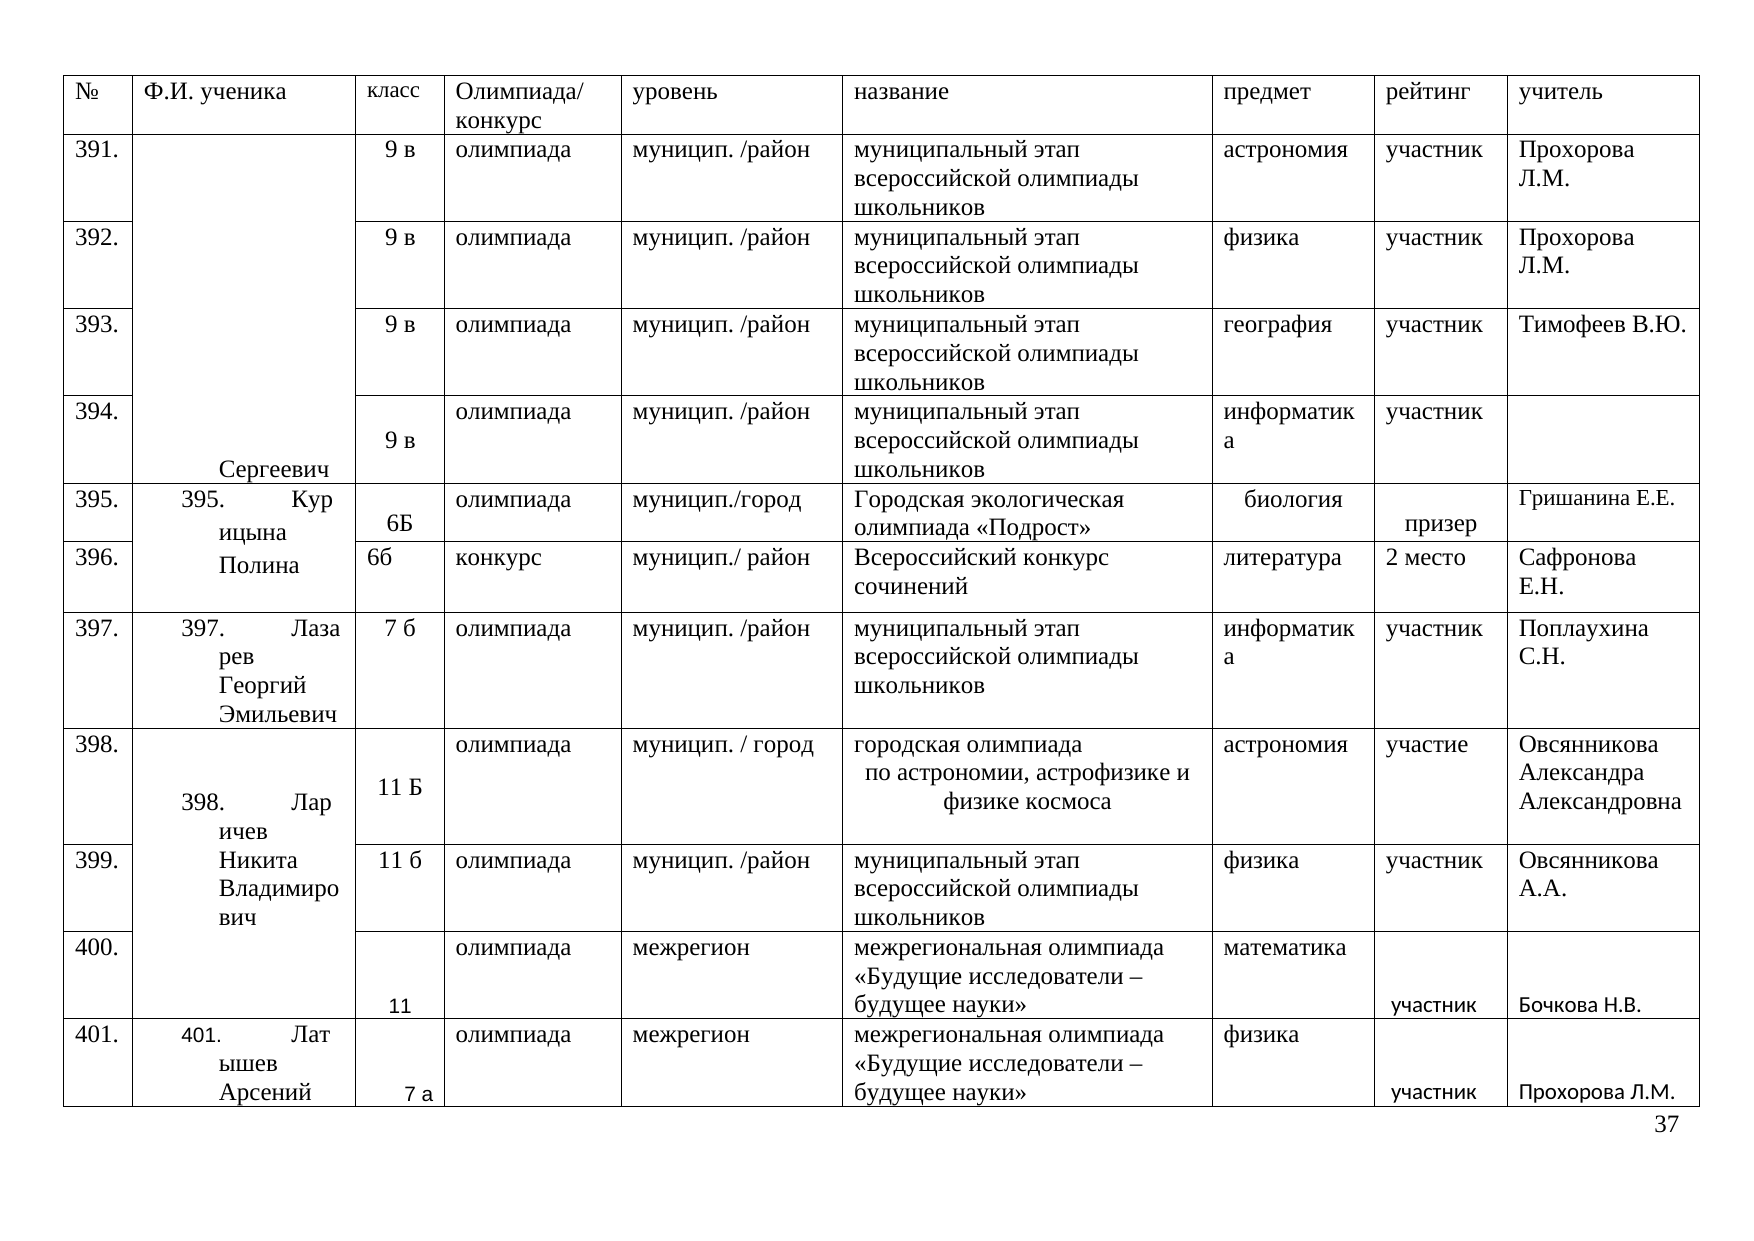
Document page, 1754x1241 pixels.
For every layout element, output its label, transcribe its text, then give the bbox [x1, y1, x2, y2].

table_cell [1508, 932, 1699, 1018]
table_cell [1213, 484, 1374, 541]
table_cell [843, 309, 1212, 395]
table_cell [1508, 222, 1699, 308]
table_header Ф.И. ученика [133, 76, 355, 133]
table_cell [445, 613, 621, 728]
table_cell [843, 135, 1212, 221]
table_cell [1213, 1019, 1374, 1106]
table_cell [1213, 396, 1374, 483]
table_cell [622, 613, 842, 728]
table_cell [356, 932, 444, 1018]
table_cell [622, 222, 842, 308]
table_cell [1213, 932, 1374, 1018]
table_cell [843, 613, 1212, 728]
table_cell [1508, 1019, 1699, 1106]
table_header Олимпиада/конкурс [445, 76, 621, 133]
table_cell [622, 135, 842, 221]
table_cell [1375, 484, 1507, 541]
table_header класс [356, 76, 444, 133]
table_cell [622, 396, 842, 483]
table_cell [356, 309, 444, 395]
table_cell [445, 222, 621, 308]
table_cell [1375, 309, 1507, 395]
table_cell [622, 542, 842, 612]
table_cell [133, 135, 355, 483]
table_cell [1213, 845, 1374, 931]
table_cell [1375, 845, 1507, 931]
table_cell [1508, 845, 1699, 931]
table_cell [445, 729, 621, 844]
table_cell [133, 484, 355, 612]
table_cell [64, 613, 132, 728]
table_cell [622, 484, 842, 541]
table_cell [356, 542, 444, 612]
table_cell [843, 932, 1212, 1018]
table_header уровень [622, 76, 842, 133]
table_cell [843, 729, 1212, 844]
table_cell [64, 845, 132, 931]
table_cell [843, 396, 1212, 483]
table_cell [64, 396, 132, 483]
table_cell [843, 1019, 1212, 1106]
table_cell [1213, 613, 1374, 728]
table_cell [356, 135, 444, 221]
table_header № [64, 76, 132, 133]
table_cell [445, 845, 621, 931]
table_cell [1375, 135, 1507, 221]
table_header учитель [1508, 76, 1699, 133]
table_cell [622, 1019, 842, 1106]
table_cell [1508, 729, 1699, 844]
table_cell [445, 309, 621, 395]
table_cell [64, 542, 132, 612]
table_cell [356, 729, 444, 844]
table_header предмет [1213, 76, 1374, 133]
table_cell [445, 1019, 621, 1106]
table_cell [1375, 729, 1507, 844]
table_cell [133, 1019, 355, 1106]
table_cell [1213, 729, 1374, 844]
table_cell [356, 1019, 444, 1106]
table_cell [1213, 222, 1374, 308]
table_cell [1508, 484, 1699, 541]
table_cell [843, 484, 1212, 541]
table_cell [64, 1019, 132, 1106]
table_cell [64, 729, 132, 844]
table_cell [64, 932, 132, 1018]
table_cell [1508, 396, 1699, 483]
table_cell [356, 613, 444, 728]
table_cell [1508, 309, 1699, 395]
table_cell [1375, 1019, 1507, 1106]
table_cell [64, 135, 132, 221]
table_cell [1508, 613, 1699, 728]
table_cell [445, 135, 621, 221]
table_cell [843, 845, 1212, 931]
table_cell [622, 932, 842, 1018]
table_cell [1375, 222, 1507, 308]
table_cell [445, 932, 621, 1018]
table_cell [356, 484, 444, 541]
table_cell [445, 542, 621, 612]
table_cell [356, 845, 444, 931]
table_header название [843, 76, 1212, 133]
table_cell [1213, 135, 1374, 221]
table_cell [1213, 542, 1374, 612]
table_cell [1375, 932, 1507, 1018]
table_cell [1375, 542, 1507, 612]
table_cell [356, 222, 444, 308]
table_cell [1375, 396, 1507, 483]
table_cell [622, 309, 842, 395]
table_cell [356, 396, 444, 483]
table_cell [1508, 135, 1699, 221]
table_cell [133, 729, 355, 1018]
table_header рейтинг [1375, 76, 1507, 133]
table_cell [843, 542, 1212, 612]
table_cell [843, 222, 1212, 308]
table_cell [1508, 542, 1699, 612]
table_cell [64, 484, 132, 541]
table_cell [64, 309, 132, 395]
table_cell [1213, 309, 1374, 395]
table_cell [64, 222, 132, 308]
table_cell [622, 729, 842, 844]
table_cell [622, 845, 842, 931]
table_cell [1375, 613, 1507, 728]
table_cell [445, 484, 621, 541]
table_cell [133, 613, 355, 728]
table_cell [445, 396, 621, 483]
